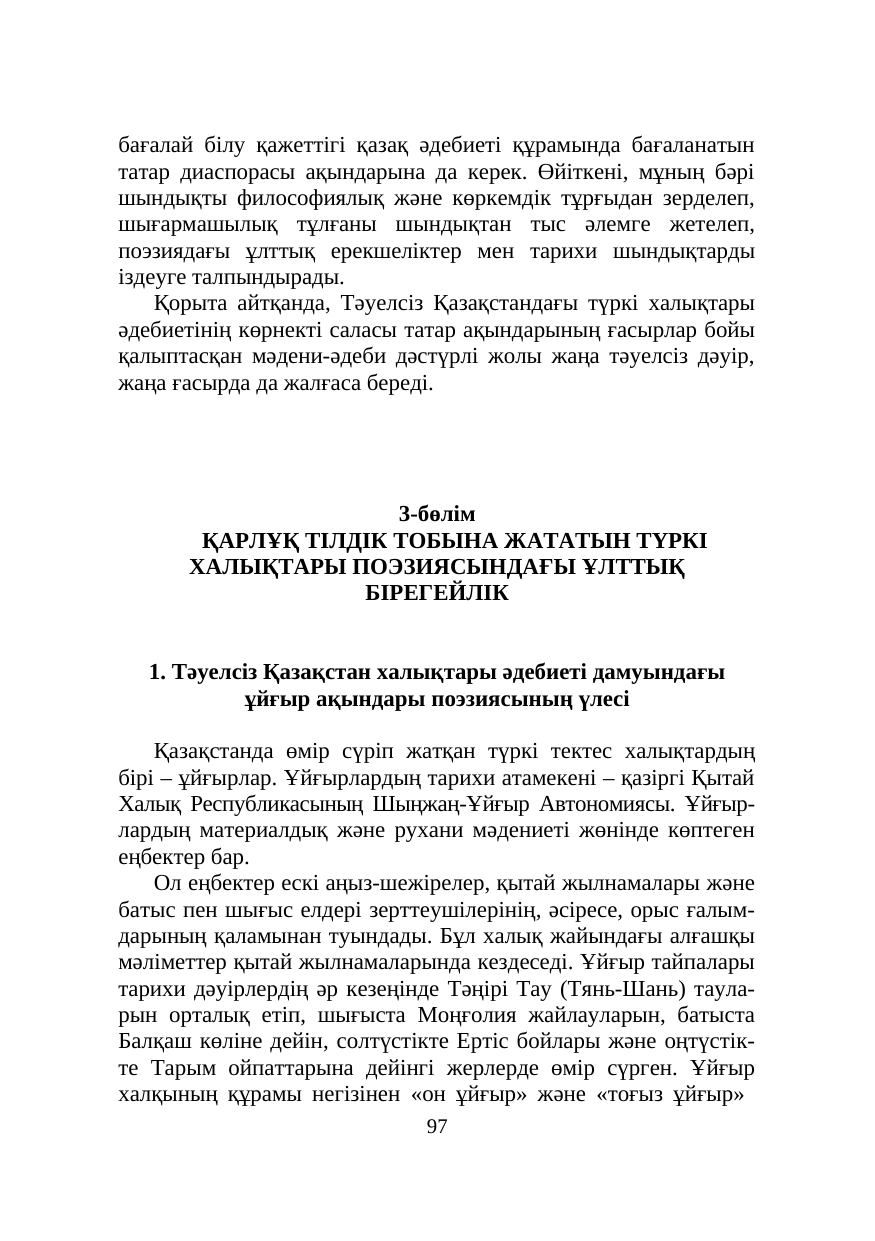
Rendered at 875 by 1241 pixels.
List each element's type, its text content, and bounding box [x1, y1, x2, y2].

text 1. Тәуелсіз Қазақстан халықтары әдебиеті дамуындағы ұйғыр ақындары поэзиясының үлесі [118, 658, 756, 711]
text Қорыта айтқанда, Тәуелсіз Қазақстандағы түркі халықтары әдебиетінің көрнекті саласы татар ақындарының ғасырлар бойы қалыптасқан мәдени-әдеби дәстүрлі жолы жаңа тәуелсіз дәуір, жаңа ғасырда да жалғаса береді. [118, 289, 756, 395]
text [118, 869, 756, 1106]
text ҚАРЛҰҚ ТІЛДІК ТОБЫНА ЖАТАТЫН ТҮРКІ ХАЛЫҚТАРЫ ПОЭЗИЯСЫНДАҒЫ ҰЛТТЫҚ БІРЕГЕЙЛІК [118, 527, 756, 606]
text Қазақстанда өмір сүріп жатқан түркі тектес халықтардың бірі – ұйғырлар. Ұйғырлардың тарихи атамекені – қазіргі Қытай Халық Республикасының Шыңжаң-Ұйғыр Автономиясы. Ұйғыр-лардың материалдық және рухани мәдениеті жөнінде көптеген еңбектер бар. [118, 737, 756, 869]
list 3-бөлім [118, 500, 756, 527]
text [118, 131, 756, 289]
